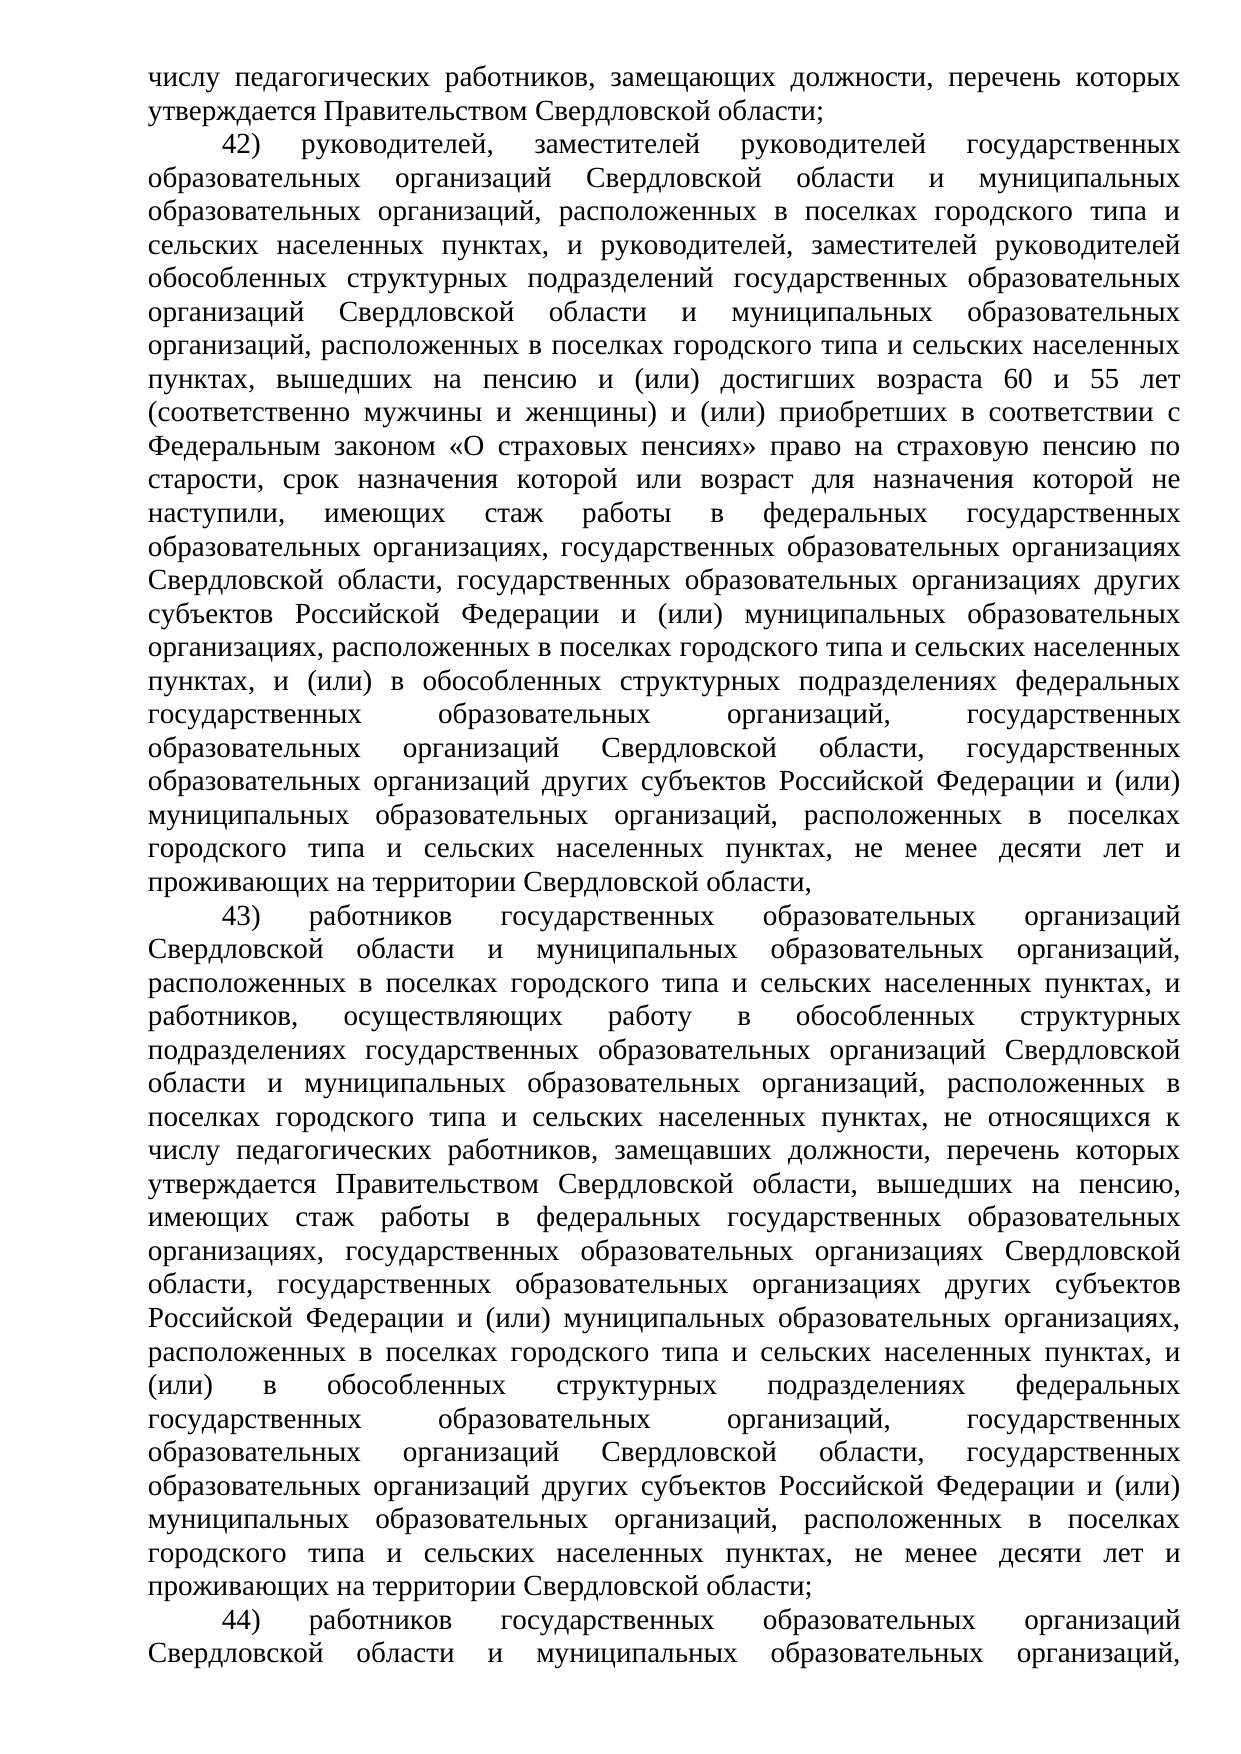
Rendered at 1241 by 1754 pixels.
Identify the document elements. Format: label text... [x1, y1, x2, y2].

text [148, 59, 1181, 126]
text 43) работников государственных образовательных организаций Свердловской области и муниципальных образовательных организаций, расположенных в поселках городского типа и сельских населенных пунктах, и работников, осуществляющих работу в обособленных структурных подразделениях государственных образовательных организаций Свердловской области и муниципальных образовательных организаций, расположенных в поселках городского типа и сельских населенных пунктах, не относящихся к числу педагогических работников, замещавших должности, перечень которых утверждается Правительством Свердловской области, вышедших на пенсию, имеющих стаж работы в федеральных государственных образовательных организациях, государственных образовательных организациях Свердловской области, государственных образовательных организациях других субъектов Российской Федерации и (или) муниципальных образовательных организациях, расположенных в поселках городского типа и сельских населенных пунктах, и (или) в обособленных структурных подразделениях федеральных государственных образовательных организаций, государственных образовательных организаций Свердловской области, государственных образовательных организаций других субъектов Российской Федерации и (или) муниципальных образовательных организаций, расположенных в поселках городского типа и сельских населенных пунктах, не менее десяти лет и проживающих на территории Свердловской области; [148, 898, 1181, 1602]
text 42) руководителей, заместителей руководителей государственных образовательных организаций Свердловской области и муниципальных образовательных организаций, расположенных в поселках городского типа и сельских населенных пунктах, и руководителей, заместителей руководителей обособленных структурных подразделений государственных образовательных организаций Свердловской области и муниципальных образовательных организаций, расположенных в поселках городского типа и сельских населенных пунктах, вышедших на пенсию и (или) достигших возраста 60 и 55 лет (соответственно мужчины и женщины) и (или) приобретших в соответствии с Федеральным законом «О страховых пенсиях» право на страховую пенсию по старости, срок назначения которой или возраст для назначения которой не наступили, имеющих стаж работы в федеральных государственных образовательных организациях, государственных образовательных организациях Свердловской области, государственных образовательных организациях других субъектов Российской Федерации и (или) муниципальных образовательных организациях, расположенных в поселках городского типа и сельских населенных пунктах, и (или) в обособленных структурных подразделениях федеральных государственных образовательных организаций, государственных образовательных организаций Свердловской области, государственных образовательных организаций других субъектов Российской Федерации и (или) муниципальных образовательных организаций, расположенных в поселках городского типа и сельских населенных пунктах, не менее десяти лет и проживающих на территории Свердловской области, [148, 126, 1181, 898]
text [148, 1602, 1181, 1669]
